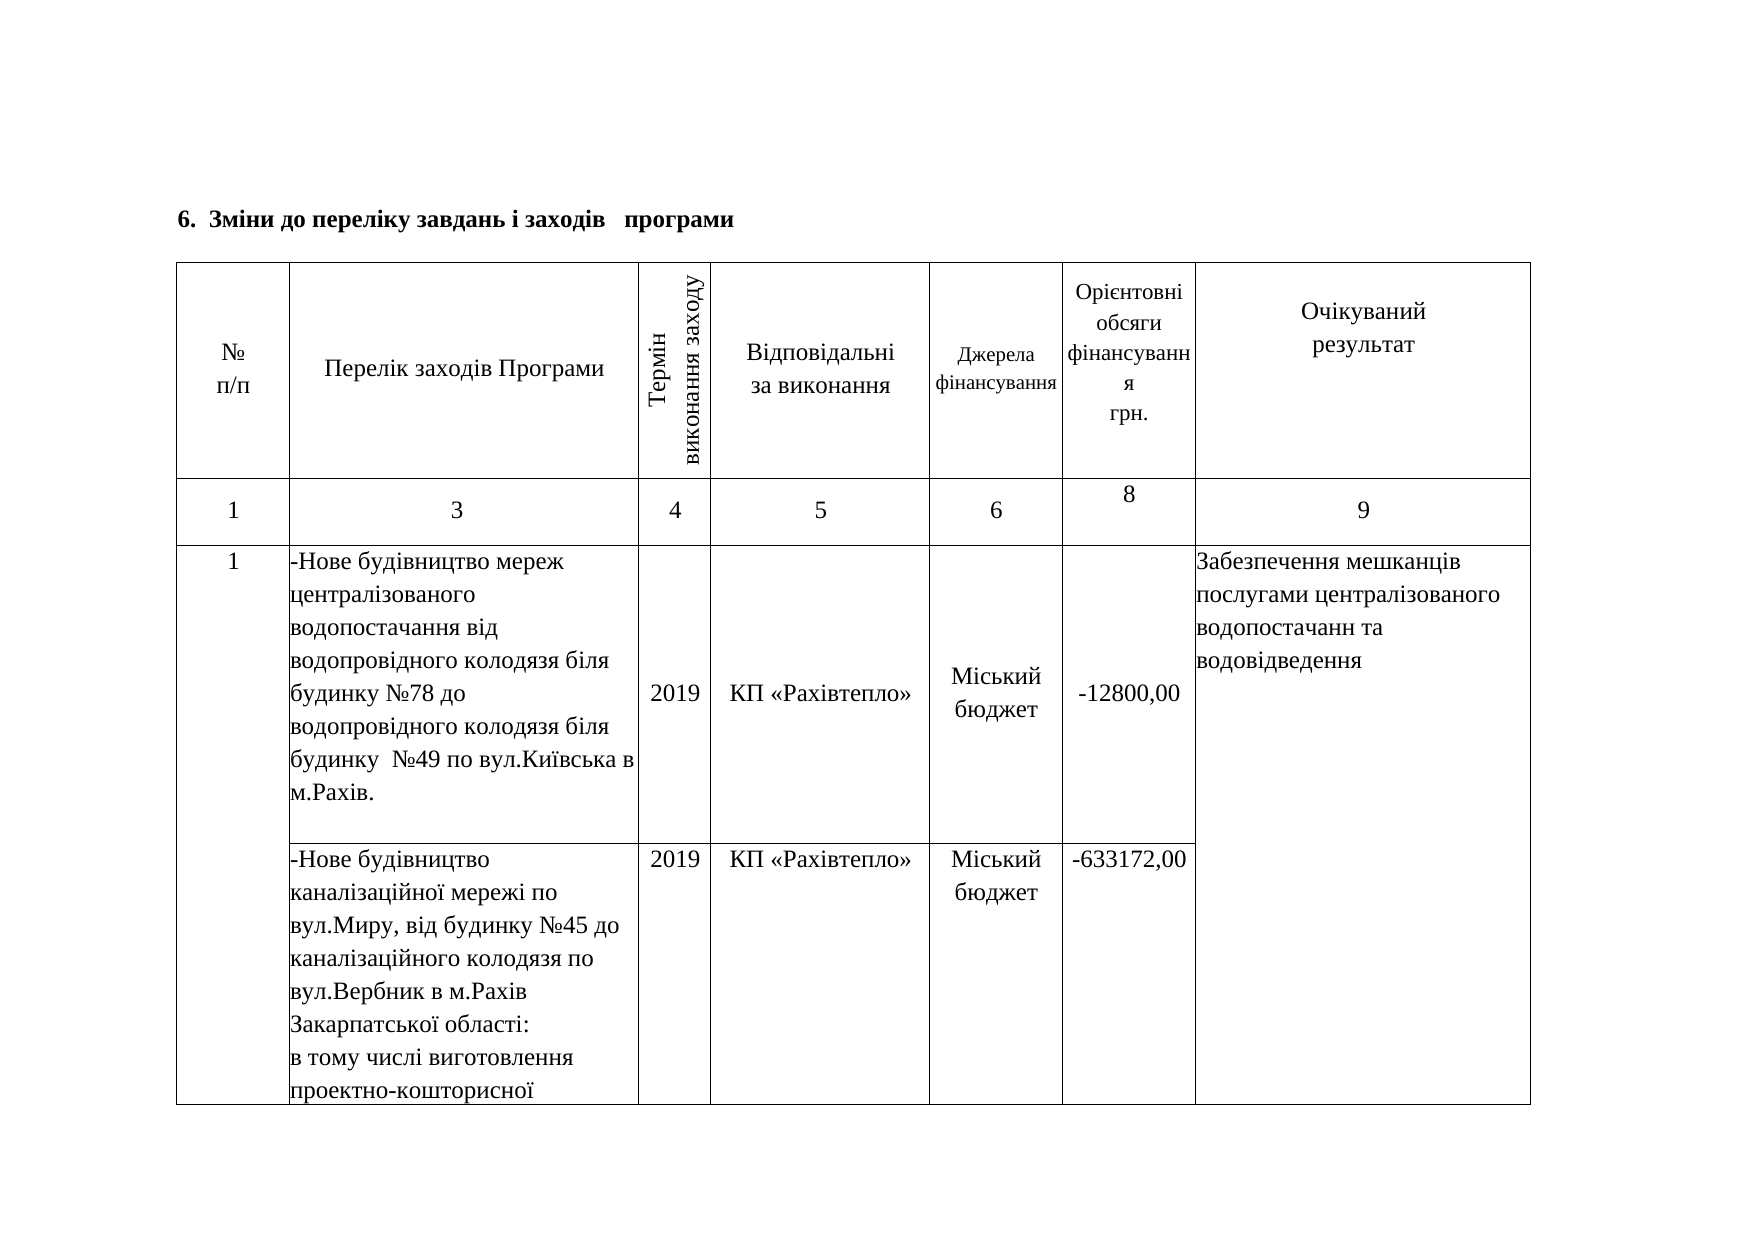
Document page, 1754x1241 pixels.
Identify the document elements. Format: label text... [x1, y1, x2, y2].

table_cell Забезпечення мешканців послугами централізованого водопостачанн та водовідведення [1196, 546, 1530, 1104]
table_header Очікуваний результат [1196, 263, 1530, 478]
table_cell Міський бюджет [930, 546, 1062, 843]
table_cell 8 [1063, 479, 1195, 545]
table_cell 5 [711, 479, 929, 545]
table_header Джерела фінансування [930, 263, 1062, 478]
table_cell 2019 [639, 844, 710, 1104]
table_cell -Нове будівництво мереж централізованого водопостачання від водопровідного колодязя біля будинку №78 до водопровідного колодязя біля будинку №49 по вул.Київська в м.Рахів. [290, 546, 638, 843]
table_cell 1 [177, 479, 289, 545]
table_cell -12800,00 [1063, 546, 1195, 843]
table_header Термін виконання заходу [639, 263, 710, 478]
table_header Перелік заходів Програми [290, 263, 638, 478]
table_cell -633172,00 [1063, 844, 1195, 1104]
table_cell 9 [1196, 479, 1530, 545]
table_cell 1 [177, 546, 289, 1104]
table_cell КП «Рахівтепло» [711, 844, 929, 1104]
text 6. Зміни до переліку завдань і заходів програми [177, 204, 1665, 233]
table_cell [290, 844, 638, 1104]
table_cell Міський бюджет [930, 844, 1062, 1104]
table_header № п/п [177, 263, 289, 478]
table_cell 2019 [639, 546, 710, 843]
table_header Орієнтовні обсяги фінансування грн. [1063, 263, 1195, 478]
table_cell КП «Рахівтепло» [711, 546, 929, 843]
table_header Відповідальні за виконання [711, 263, 929, 478]
table_cell 3 [290, 479, 638, 545]
table_cell 6 [930, 479, 1062, 545]
table_cell 4 [639, 479, 710, 545]
